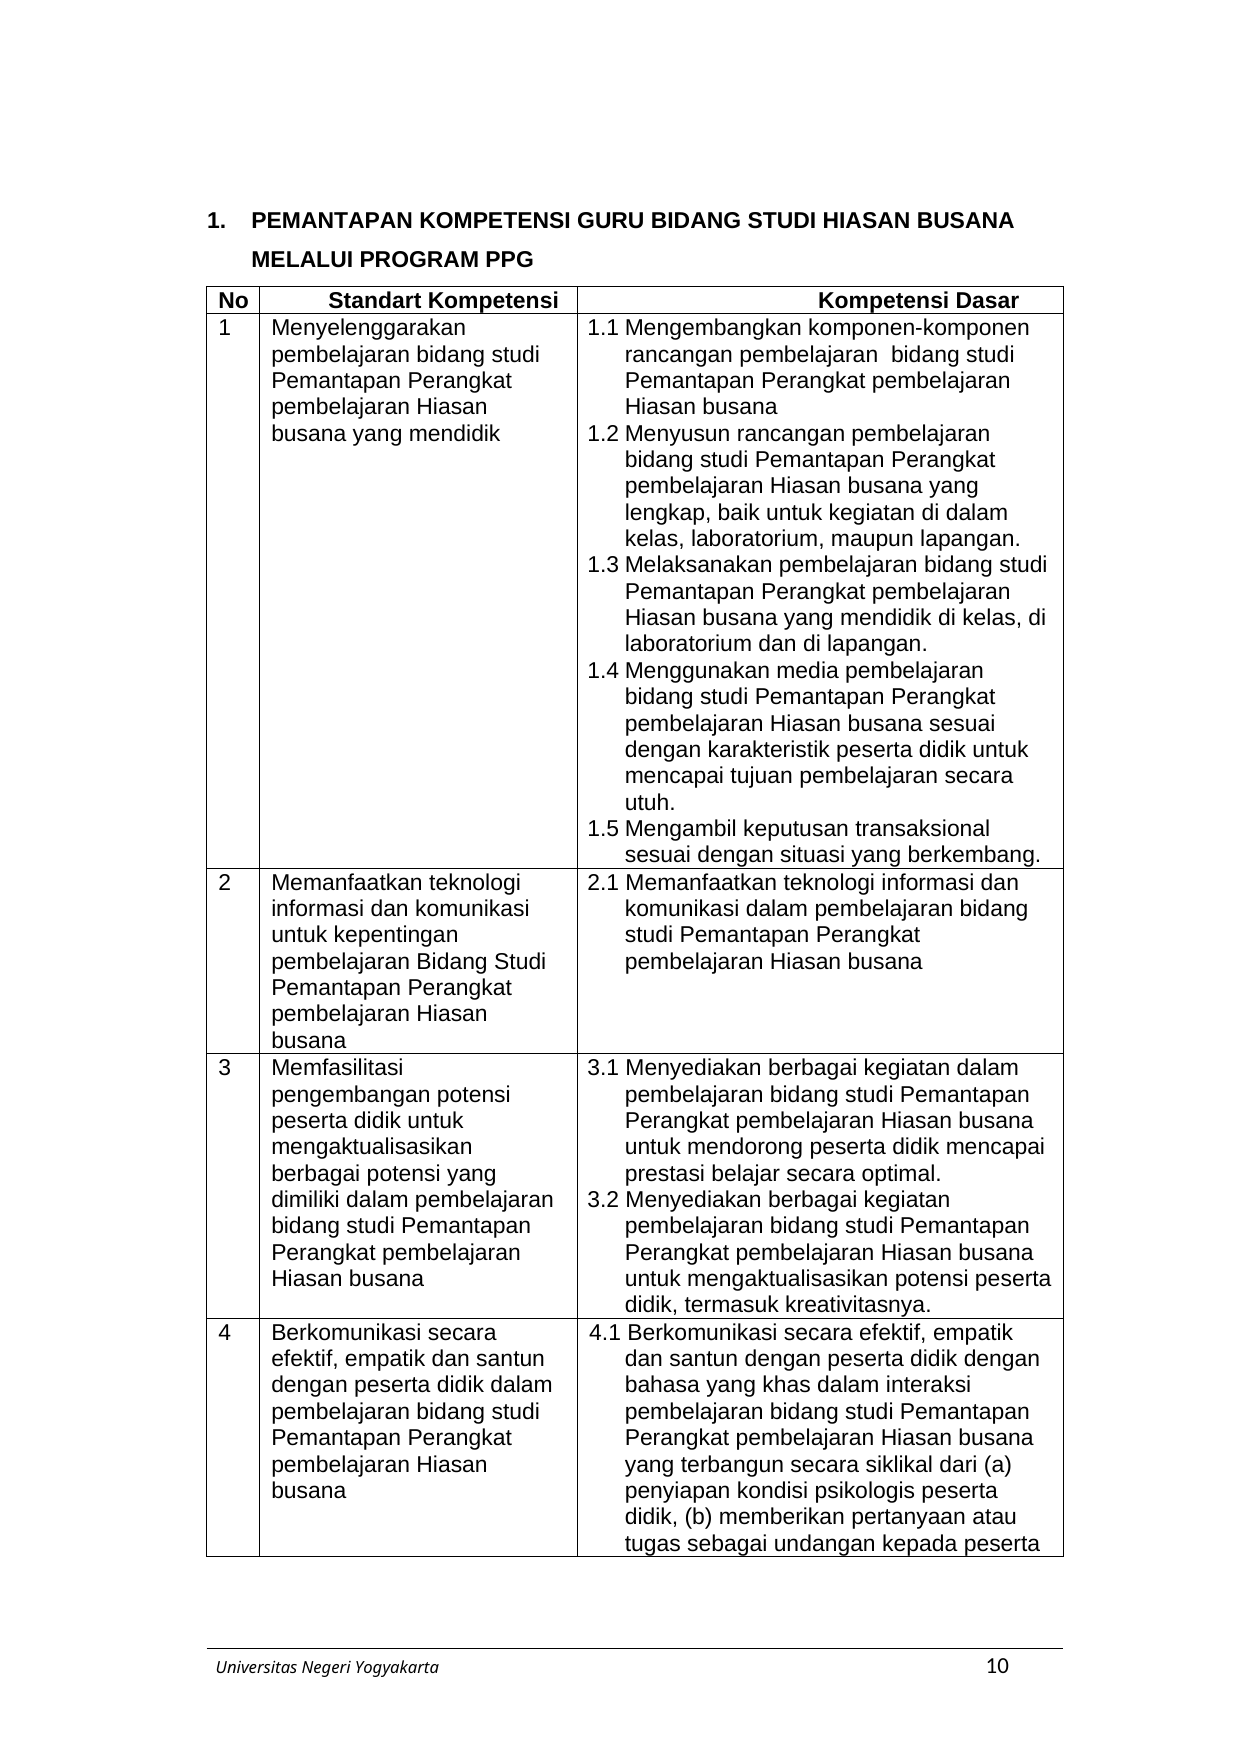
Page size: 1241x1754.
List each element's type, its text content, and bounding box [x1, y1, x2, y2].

table_header Standart Kompetensi [260, 287, 577, 313]
table_cell Memanfaatkan teknologi informasi dan komunikasi untuk kepentingan pembelajaran Bidang Studi Pemantapan Perangkat pembelajaran Hiasan busana [260, 869, 577, 1053]
table_cell 4 [207, 1319, 259, 1556]
table_header Kompetensi Dasar [578, 287, 1063, 313]
table_cell 3 [207, 1054, 259, 1318]
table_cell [260, 1319, 577, 1556]
table_cell 2 [207, 869, 259, 1053]
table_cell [578, 1319, 1063, 1556]
table_cell Memfasilitasi pengembangan potensi peserta didik untuk mengaktualisasikan berbagai potensi yang dimiliki dalam pembelajaran bidang studi Pemantapan Perangkat pembelajaran Hiasan busana [260, 1054, 577, 1318]
table_cell Menyelenggarakan pembelajaran bidang studi Pemantapan Perangkat pembelajaran Hiasan busana yang mendidik [260, 314, 577, 868]
table_cell 1 [207, 314, 259, 868]
table_cell 3.1 Menyediakan berbagai kegiatan dalam pembelajaran bidang studi Pemantapan Perangkat pembelajaran Hiasan busana untuk mendorong peserta didik mencapai prestasi belajar secara optimal. 3.2 Menyediakan berbagai kegiatan pembelajaran bidang studi Pemantapan Perangkat pembelajaran Hiasan busana untuk mengaktualisasikan potensi peserta didik, termasuk kreativitasnya. [578, 1054, 1063, 1318]
table_cell 2.1 Memanfaatkan teknologi informasi dan komunikasi dalam pembelajaran bidang studi Pemantapan Perangkat pembelajaran Hiasan busana [578, 869, 1063, 1053]
table_cell Mengembangkan komponen-komponen rancangan pembelajaran bidang studi Pemantapan Perangkat pembelajaran Hiasan busana Menyusun rancangan pembelajaran bidang studi Pemantapan Perangkat pembelajaran Hiasan busana yang lengkap, baik untuk kegiatan di dalam kelas, laboratorium, maupun lapangan. Melaksanakan pembelajaran bidang studi Pemantapan Perangkat pembelajaran Hiasan busana yang mendidik di kelas, di laboratorium dan di lapangan. Menggunakan media pembelajaran bidang studi Pemantapan Perangkat pembelajaran Hiasan busana sesuai dengan karakteristik peserta didik untuk mencapai tujuan pembelajaran secara utuh. Mengambil keputusan transaksional sesuai dengan situasi yang berkembang. [578, 314, 1063, 868]
table_header No [207, 287, 259, 313]
list PEMANTAPAN KOMPETENSI GURU BIDANG STUDI HIASAN BUSANA MELALUI PROGRAM PPG [207, 207, 1063, 273]
